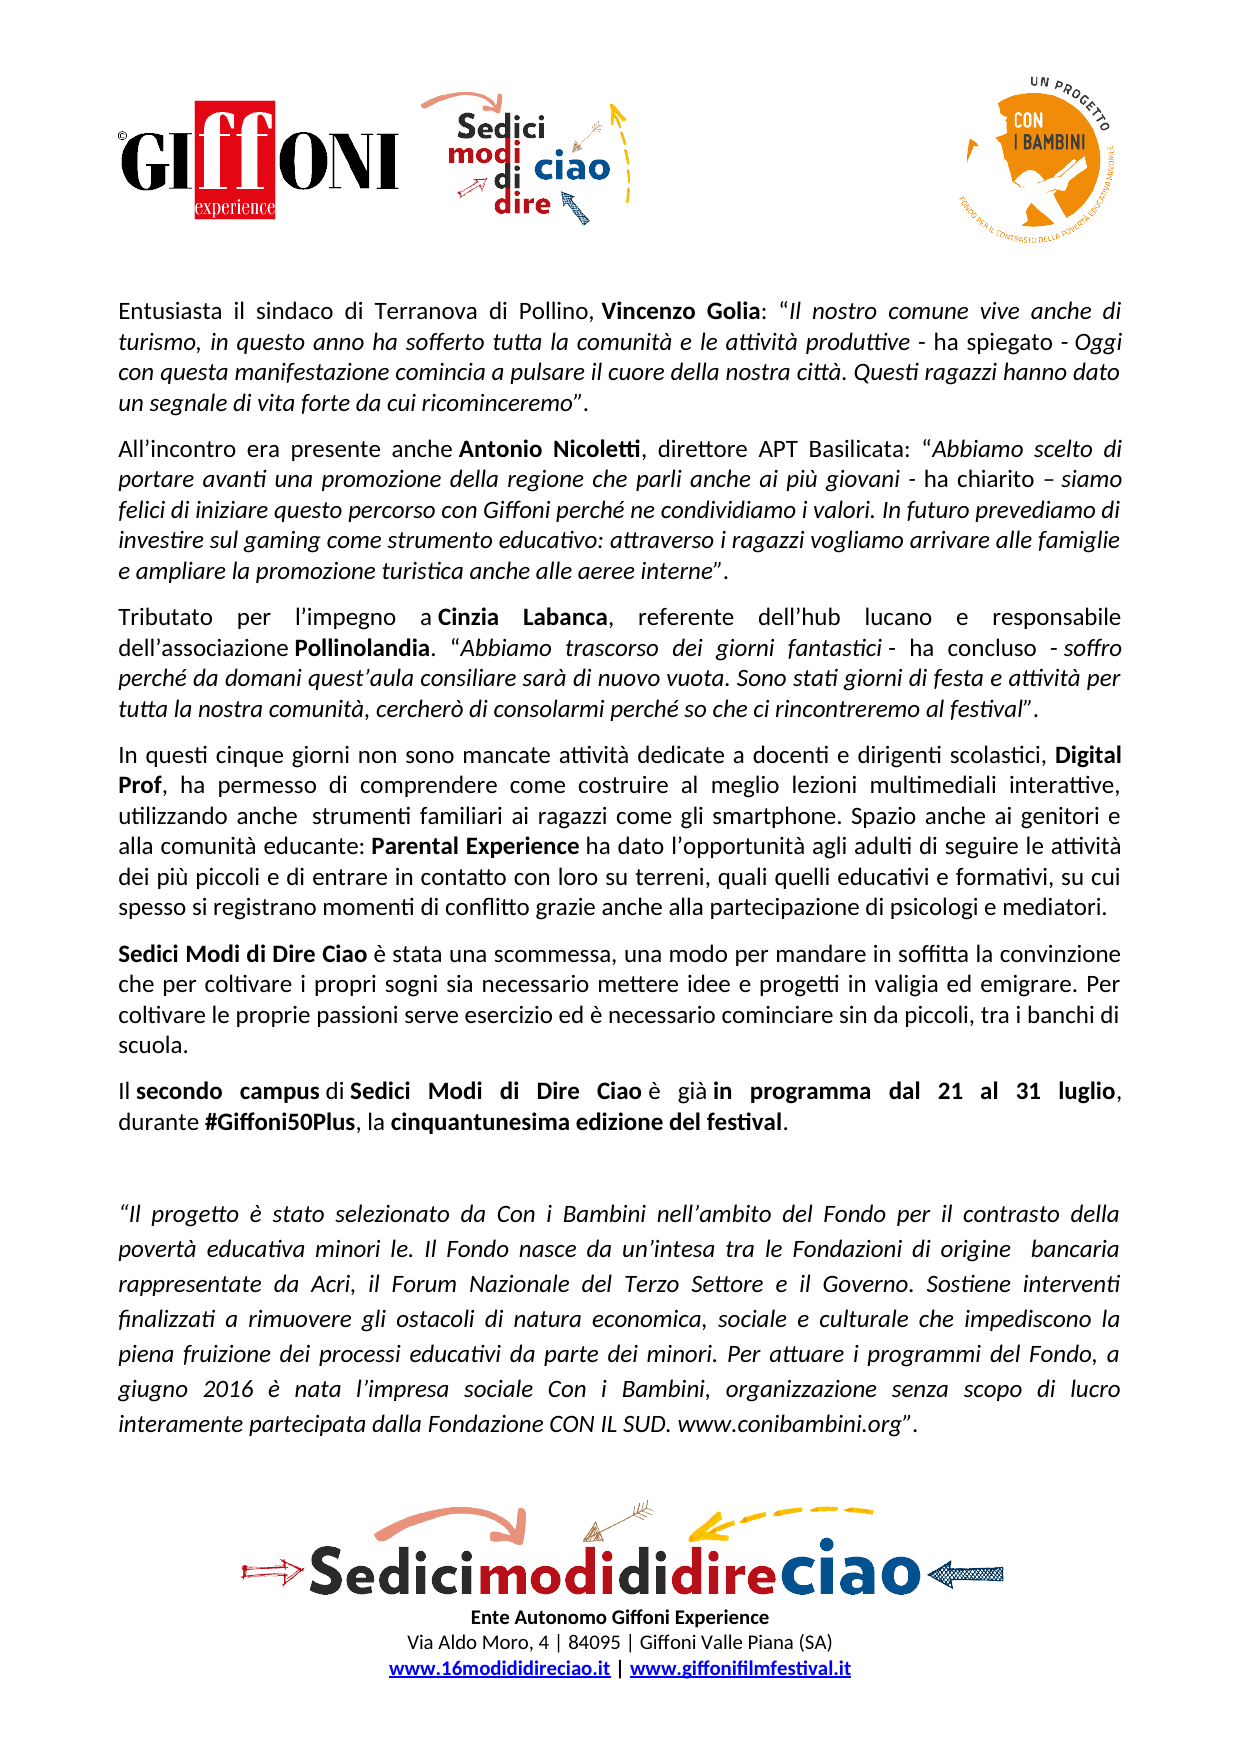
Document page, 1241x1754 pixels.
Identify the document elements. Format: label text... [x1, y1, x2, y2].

text Il secondo campus di Sedici Modi di Dire Ciao è già in programma dal 21 al 31 luglio, durante #Giffoni50Plus, la cinquantunesima edizione del festival. [118, 1075, 1122, 1136]
text “Il progetto è stato selezionato da Con i Bambini nell’ambito del Fondo per il contrasto della povertà educativa minori le. Il Fondo nasce da un’intesa tra le Fondazioni di origine bancaria rappresentate da Acri, il Forum Nazionale del Terzo Settore e il Governo. Sostiene interventi finalizzati a rimuovere gli ostacoli di natura economica, sociale e culturale che impediscono la piena fruizione dei processi educativi da parte dei minori. Per attuare i programmi del Fondo, a giugno 2016 è nata l’impresa sociale Con i Bambini, organizzazione senza scopo di lucro interamente partecipata dalla Fondazione CON IL SUD. www.conibambini.org”. [118, 1198, 1122, 1438]
picture [236, 1500, 1004, 1604]
picture [118, 73, 1123, 247]
text Sedici Modi di Dire Ciao è stata una scommessa, una modo per mandare in soffitta la convinzione che per coltivare i propri sogni sia necessario mettere idee e progetti in valigia ed emigrare. Per coltivare le proprie passioni serve esercizio ed è necessario cominciare sin da piccoli, tra i banchi di scuola. [118, 938, 1122, 1060]
text All’incontro era presente anche Antonio Nicoletti, direttore APT Basilicata: “Abbiamo scelto di portare avanti una promozione della regione che parli anche ai più giovani - ha chiarito – siamo felici di iniziare questo percorso con Giffoni perché ne condividiamo i valori. In futuro prevediamo di investire sul gaming come strumento educativo: attraverso i ragazzi vogliamo arrivare alle famiglie e ampliare la promozione turistica anche alle aeree interne”. [118, 433, 1122, 586]
text Tributato per l’impegno a Cinzia Labanca, referente dell’hub lucano e responsabile dell’associazione Pollinolandia. “Abbiamo trascorso dei giorni fantastici - ha concluso - soffro perché da domani quest’aula consiliare sarà di nuovo vuota. Sono stati giorni di festa e attività per tutta la nostra comunità, cercherò di consolarmi perché so che ci rincontreremo al festival”. [118, 601, 1122, 723]
text Entusiasta il sindaco di Terranova di Pollino, Vincenzo Golia: “Il nostro comune vive anche di turismo, in questo anno ha sofferto tutta la comunità e le attività produttive - ha spiegato - Oggi con questa manifestazione comincia a pulsare il cuore della nostra città. Questi ragazzi hanno dato un segnale di vita forte da cui ricominceremo”. [118, 295, 1122, 417]
text In questi cinque giorni non sono mancate attività dedicate a docenti e dirigenti scolastici, Digital Prof, ha permesso di comprendere come costruire al meglio lezioni multimediali interattive, utilizzando anche strumenti familiari ai ragazzi come gli smartphone. Spazio anche ai genitori e alla comunità educante: Parental Experience ha dato l’opportunità agli adulti di seguire le attività dei più piccoli e di entrare in contatto con loro su terreni, quali quelli educativi e formativi, su cui spesso si registrano momenti di conflitto grazie anche alla partecipazione di psicologi e mediatori. [118, 739, 1122, 922]
